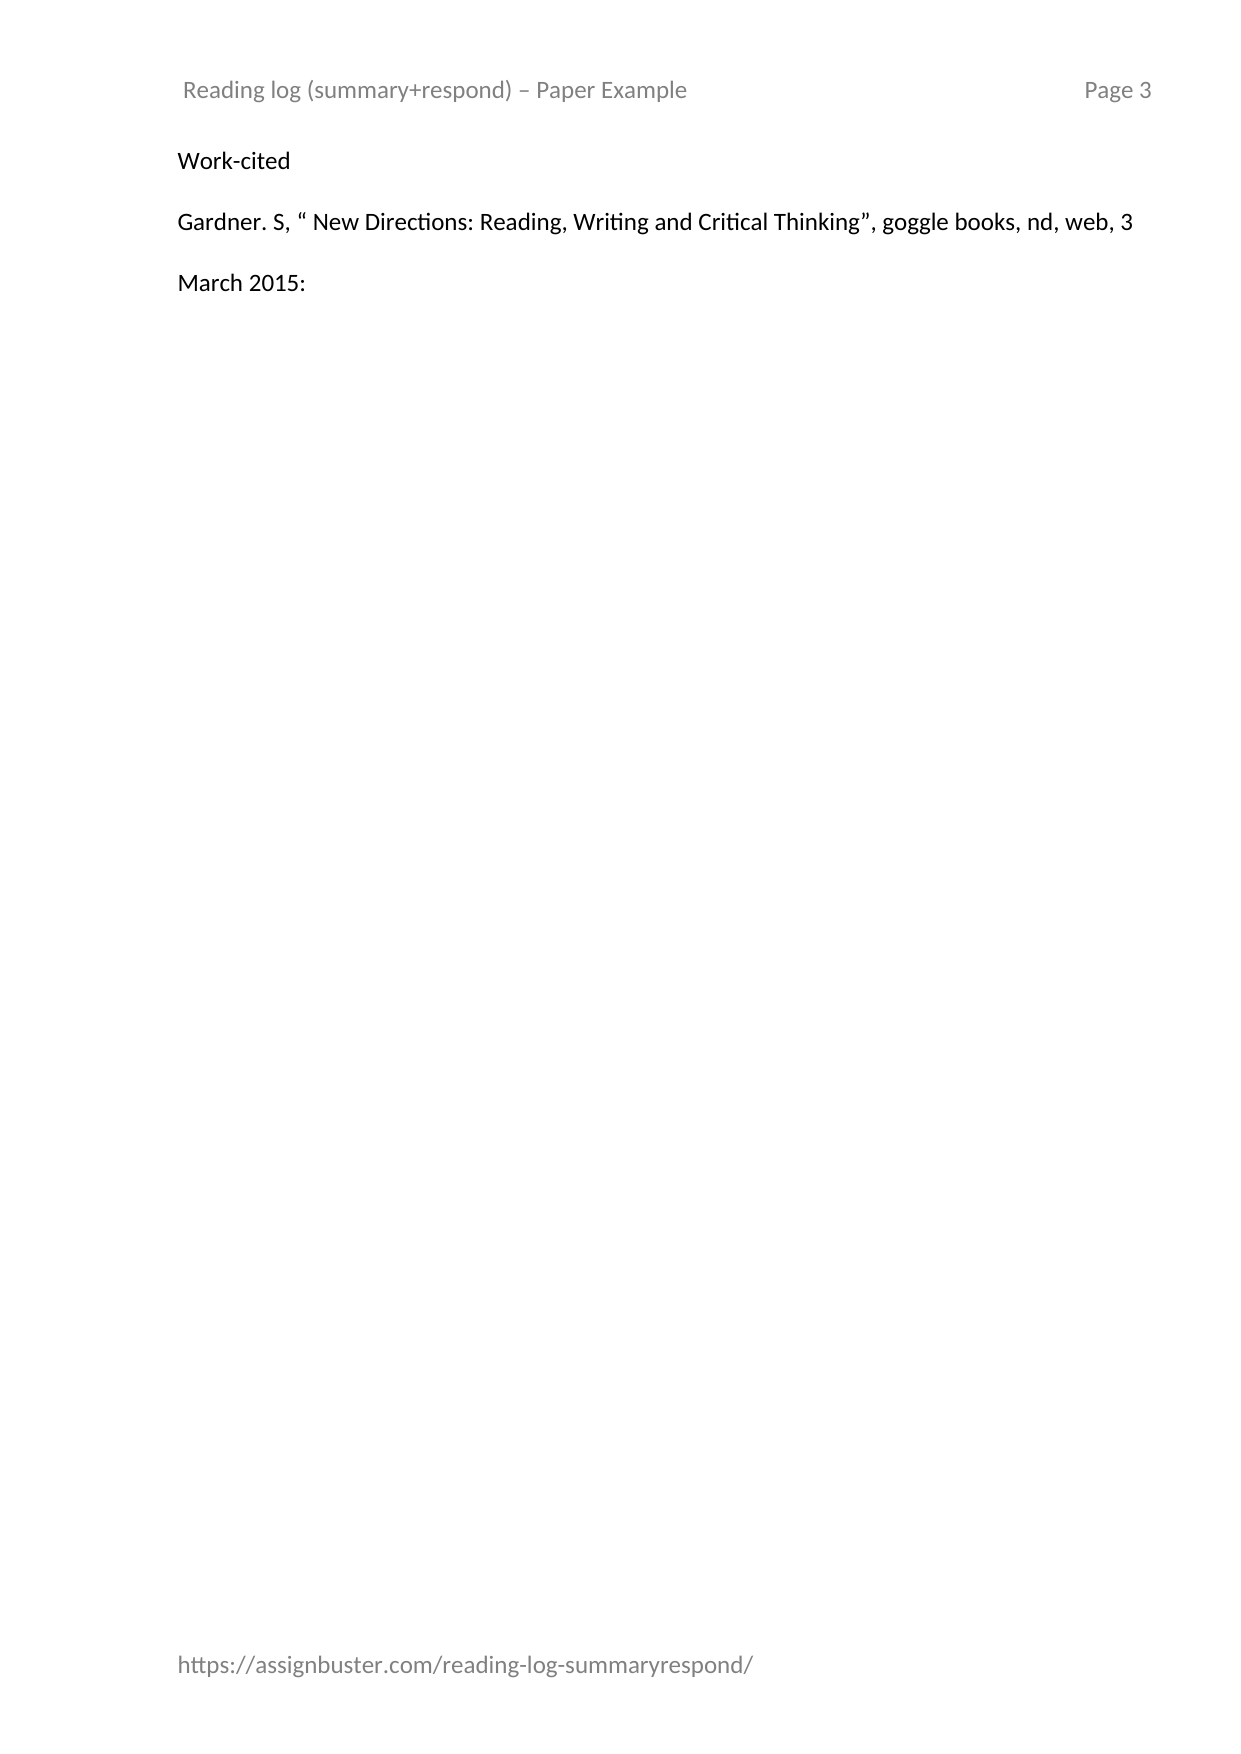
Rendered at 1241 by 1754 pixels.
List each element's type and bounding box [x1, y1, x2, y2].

text [177, 145, 1152, 298]
